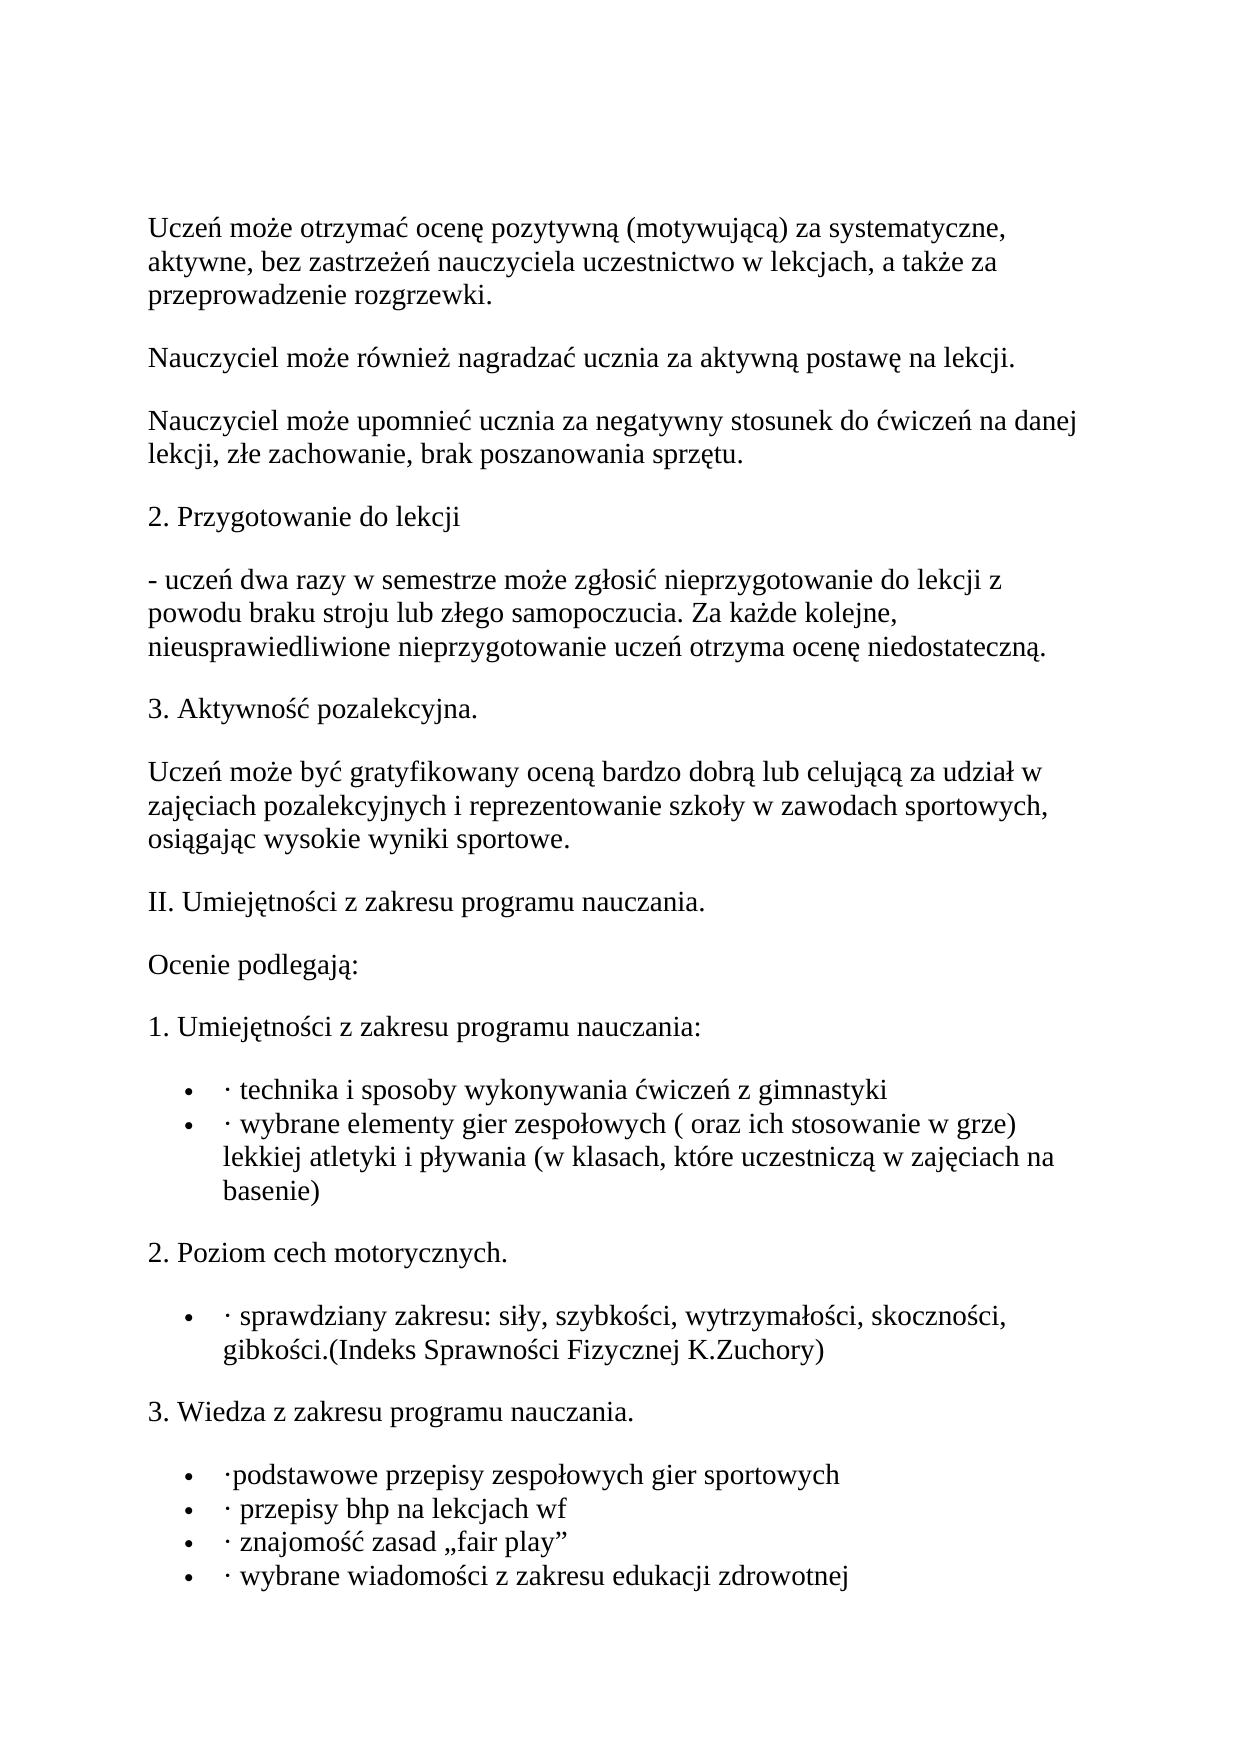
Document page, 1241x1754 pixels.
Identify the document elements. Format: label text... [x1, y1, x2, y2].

list · technika i sposoby wykonywania ćwiczeń z gimnastyki [185, 1072, 1092, 1106]
text Ocenie podlegają: [148, 947, 1092, 980]
text 1. Umiejętności z zakresu programu nauczania: [148, 1009, 1092, 1043]
text II. Umiejętności z zakresu programu nauczania. [148, 884, 1092, 918]
text 2. Przygotowanie do lekcji [148, 499, 1092, 533]
text Nauczyciel może również nagradzać ucznia za aktywną postawę na lekcji. [148, 340, 1092, 374]
list · przepisy bhp na lekcjach wf [185, 1491, 1092, 1524]
text Uczeń może otrzymać ocenę pozytywną (motywującą) za systematyczne, aktywne, bez zastrzeżeń nauczyciela uczestnictwo w lekcjach, a także za przeprowadzenie rozgrzewki. [148, 210, 1092, 311]
list · sprawdziany zakresu: siły, szybkości, wytrzymałości, skoczności, gibkości.(Indeks Sprawności Fizycznej K.Zuchory) [185, 1298, 1092, 1365]
list · znajomość zasad „fair play” [185, 1524, 1092, 1558]
text 3. Wiedza z zakresu programu nauczania. [148, 1394, 1092, 1428]
list · wybrane elementy gier zespołowych ( oraz ich stosowanie w grze) lekkiej atletyki i pływania (w klasach, które uczestniczą w zajęciach na basenie) [185, 1106, 1092, 1206]
text Uczeń może być gratyfikowany oceną bardzo dobrą lub celującą za udział w zajęciach pozalekcyjnych i reprezentowanie szkoły w zawodach sportowych, osiągając wysokie wyniki sportowe. [148, 754, 1092, 855]
text - uczeń dwa razy w semestrze może zgłosić nieprzygotowanie do lekcji z powodu braku stroju lub złego samopoczucia. Za każde kolejne, nieusprawiedliwione nieprzygotowanie uczeń otrzyma ocenę niedostateczną. [148, 562, 1092, 662]
text 3. Aktywność pozalekcyjna. [148, 692, 1092, 725]
text 2. Poziom cech motorycznych. [148, 1236, 1092, 1269]
list ·podstawowe przepisy zespołowych gier sportowych [185, 1457, 1092, 1491]
text Nauczyciel może upomnieć ucznia za negatywny stosunek do ćwiczeń na danej lekcji, złe zachowanie, brak poszanowania sprzętu. [148, 403, 1092, 470]
list · wybrane wiadomości z zakresu edukacji zdrowotnej [185, 1558, 1092, 1591]
